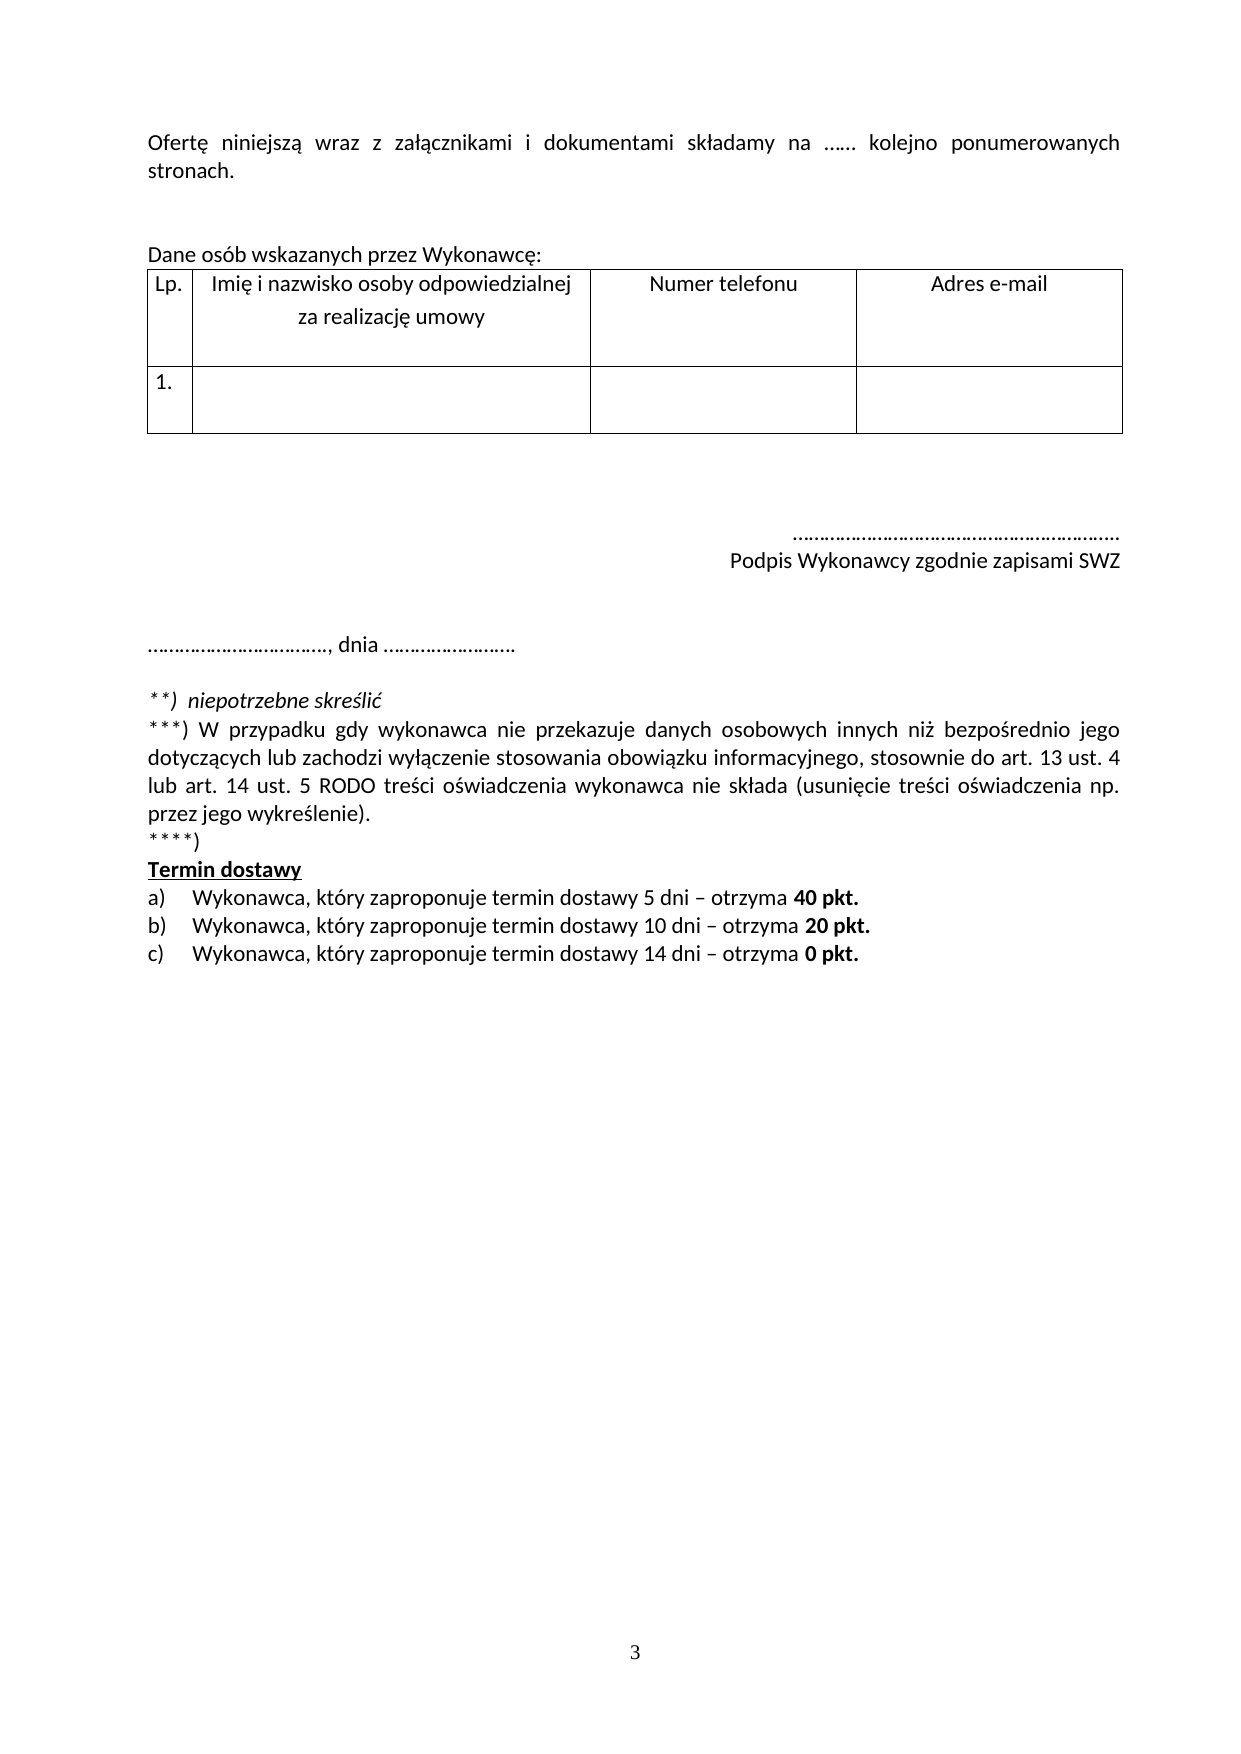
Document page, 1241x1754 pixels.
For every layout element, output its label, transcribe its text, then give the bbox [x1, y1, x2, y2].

list Wykonawca, który zaproponuje termin dostawy 5 dni – otrzyma 40 pkt. [148, 883, 1122, 911]
list Wykonawca, który zaproponuje termin dostawy 14 dni – otrzyma 0 pkt. [148, 939, 1122, 967]
table_header Numer telefonu [591, 270, 856, 366]
text ……………………………., dnia ……………………. [148, 631, 1122, 659]
table_header Imię i nazwisko osoby odpowiedzialnej za realizację umowy [193, 270, 590, 366]
text Podpis Wykonawcy zgodnie zapisami SWZ [148, 547, 1122, 574]
table_cell [193, 367, 590, 433]
table_cell 1. [148, 367, 192, 433]
text ***) W przypadku gdy wykonawca nie przekazuje danych osobowych innych niż bezpośrednio jego dotyczących lub zachodzi wyłączenie stosowania obowiązku informacyjnego, stosownie do art. 13 ust. 4 lub art. 14 ust. 5 RODO treści oświadczenia wykonawca nie składa (usunięcie treści oświadczenia np. przez jego wykreślenie). [148, 715, 1122, 827]
text …………………………………………………….. [148, 518, 1122, 547]
text Termin dostawy [148, 855, 1122, 883]
table_cell [591, 367, 856, 433]
table_cell [857, 367, 1122, 433]
table_header Lp. [148, 270, 192, 366]
text Ofertę niniejszą wraz z załącznikami i dokumentami składamy na …… kolejno ponumerowanych stronach. [148, 128, 1122, 184]
table_header Adres e-mail [857, 270, 1122, 366]
list Wykonawca, który zaproponuje termin dostawy 10 dni – otrzyma 20 pkt. [148, 911, 1122, 939]
text **) niepotrzebne skreślić [148, 687, 1122, 715]
text ****) [148, 827, 1122, 855]
text Dane osób wskazanych przez Wykonawcę: [148, 241, 1122, 268]
